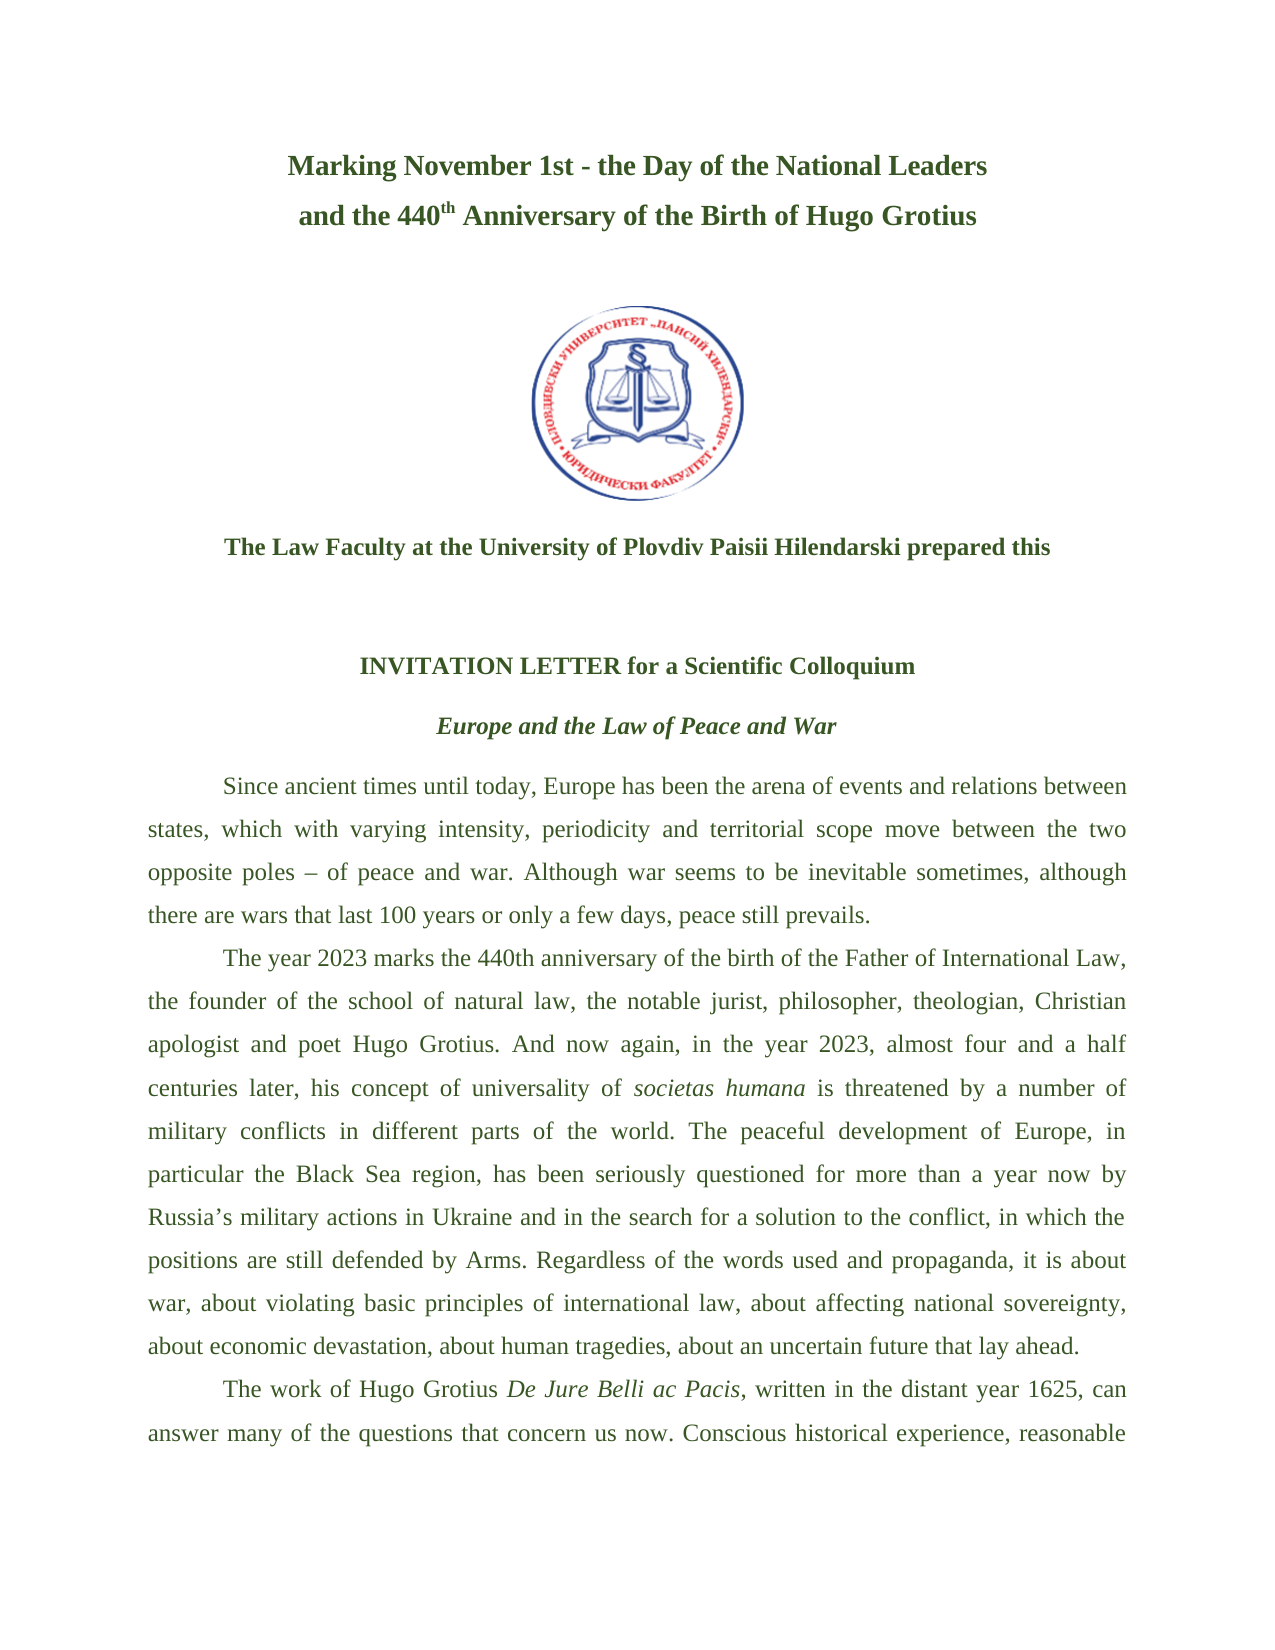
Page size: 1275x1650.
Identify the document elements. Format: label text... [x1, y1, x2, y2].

text Europe and the Law of Peace and War [148, 711, 1127, 740]
text The Law Faculty at the University of Plovdiv Paisii Hilendarski prepared this [148, 532, 1127, 560]
text INVITATION LETTER for a Scientific Colloquium [148, 651, 1127, 680]
text and the 440th Anniversary of the Birth of Hugo Grotius [148, 198, 1127, 231]
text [148, 1374, 1127, 1446]
text The year 2023 marks the 440th anniversary of the birth of the Father of International Law, the founder of the school of natural law, the notable jurist, philosopher, theologian, Christian apologist and poet Hugo Grotius. And now again, in the year 2023, almost four and a half centuries later, his concept of universality of societas humana is threatened by a number of military conflicts in different parts of the world. The peaceful development of Europe, in particular the Black Sea region, has been seriously questioned for more than a year now by Russia’s military actions in Ukraine and in the search for a solution to the conflict, in which the positions are still defended by Arms. Regardless of the words used and propaganda, it is about war, about violating basic principles of international law, about affecting national sovereignty, about economic devastation, about human tragedies, about an uncertain future that lay ahead. [148, 943, 1127, 1360]
text Since ancient times until today, Europe has been the arena of events and relations between states, which with varying intensity, periodicity and territorial scope move between the two opposite poles – of peace and war. Although war seems to be inevitable sometimes, although there are wars that last 100 years or only a few days, peace still prevails. [148, 771, 1127, 929]
text Marking November 1st - the Day of the National Leaders [148, 148, 1127, 181]
picture [531, 306, 744, 501]
